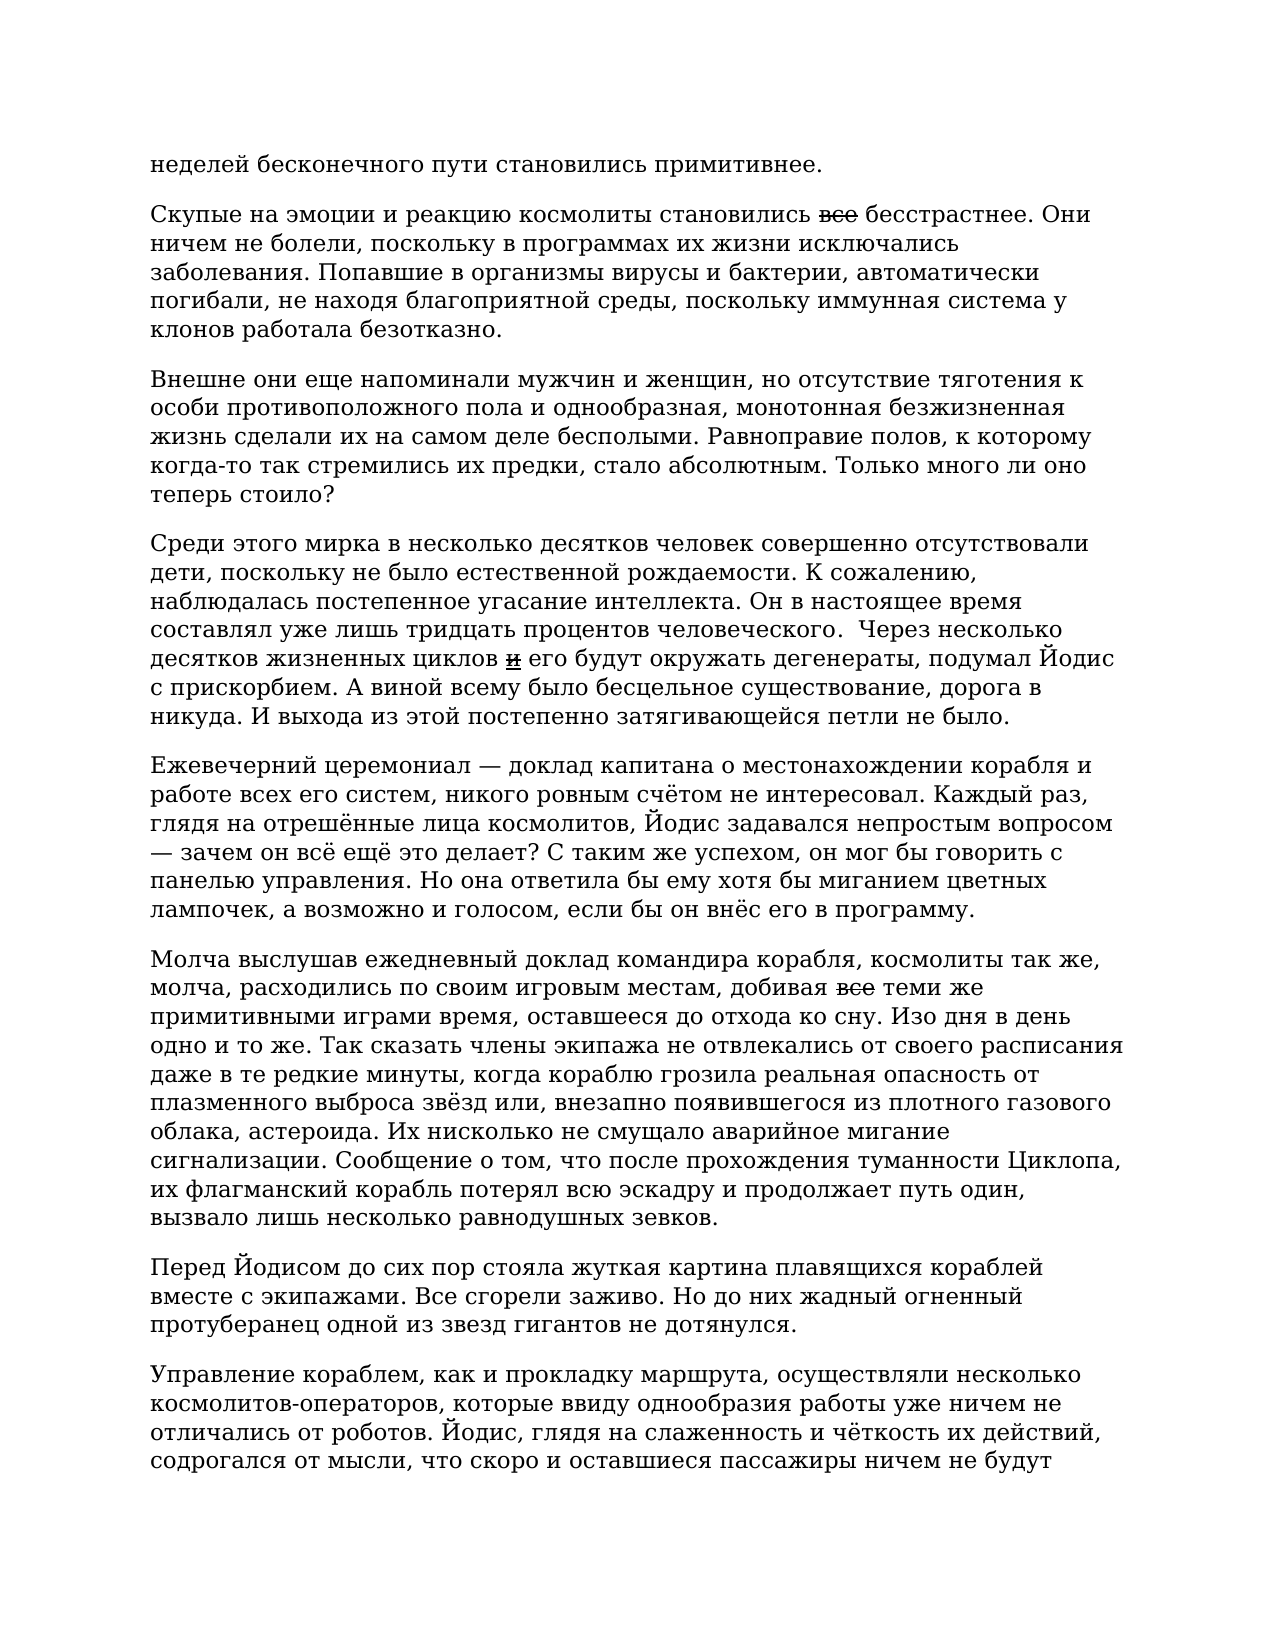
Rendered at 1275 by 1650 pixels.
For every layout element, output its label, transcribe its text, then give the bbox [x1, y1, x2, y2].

text Молча выслушав ежедневный доклад командира корабля, космолиты так же, молча, расходились по своим игровым местам, добивая все теми же примитивными играми время, оставшееся до отхода ко сну. Изо дня в день одно и то же. Так сказать члены экипажа не отвлекались от своего расписания даже в те редкие минуты, когда кораблю грозила реальная опасность от плазменного выброса звёзд или, внезапно появившегося из плотного газового облака, астероида. Их нисколько не смущало аварийное мигание сигнализации. Сообщение о том, что после прохождения туманности Циклопа, их флагманский корабль потерял всю эскадру и продолжает путь один, вызвало лишь несколько равнодушных зевков. [150, 944, 1125, 1232]
text Среди этого мирка в несколько десятков человек совершенно отсутствовали дети, поскольку не было естественной рождаемости. К сожалению, наблюдалась постепенное угасание интеллекта. Он в настоящее время составлял уже лишь тридцать процентов человеческого. Через несколько десятков жизненных циклов и его будут окружать дегенераты, подумал Йодис с прискорбием. А виной всему было бесцельное существование, дорога в никуда. И выхода из этой постепенно затягивающейся петли не было. [150, 529, 1125, 730]
text Внешне они еще напоминали мужчин и женщин, но отсутствие тяготения к особи противоположного пола и однообразная, монотонная безжизненная жизнь сделали их на самом деле бесполыми. Равноправие полов, к которому когда-то так стремились их предки, стало абсолютным. Только много ли оно теперь стоило? [150, 364, 1125, 508]
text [150, 1359, 1125, 1474]
text Ежевечерний церемониал — доклад капитана о местонахождении корабля и работе всех его систем, никого ровным счётом не интересовал. Каждый раз, глядя на отрешённые лица космолитов, Йодис задавался непростым вопросом — зачем он всё ещё это делает? С таким же успехом, он мог бы говорить с панелью управления. Но она ответила бы ему хотя бы миганием цветных лампочек, а возможно и голосом, если бы он внёс его в программу. [150, 751, 1125, 923]
text Скупые на эмоции и реакцию космолиты становились все бесстрастнее. Они ничем не болели, поскольку в программах их жизни исключались заболевания. Попавшие в организмы вирусы и бактерии, автоматически погибали, не находя благоприятной среды, поскольку иммунная система у клонов работала безотказно. [150, 199, 1125, 343]
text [150, 150, 1125, 179]
text Перед Йодисом до сих пор стояла жуткая картина плавящихся кораблей вместе с экипажами. Все сгорели заживо. Но до них жадный огненный протуберанец одной из звезд гигантов не дотянулся. [150, 1252, 1125, 1339]
